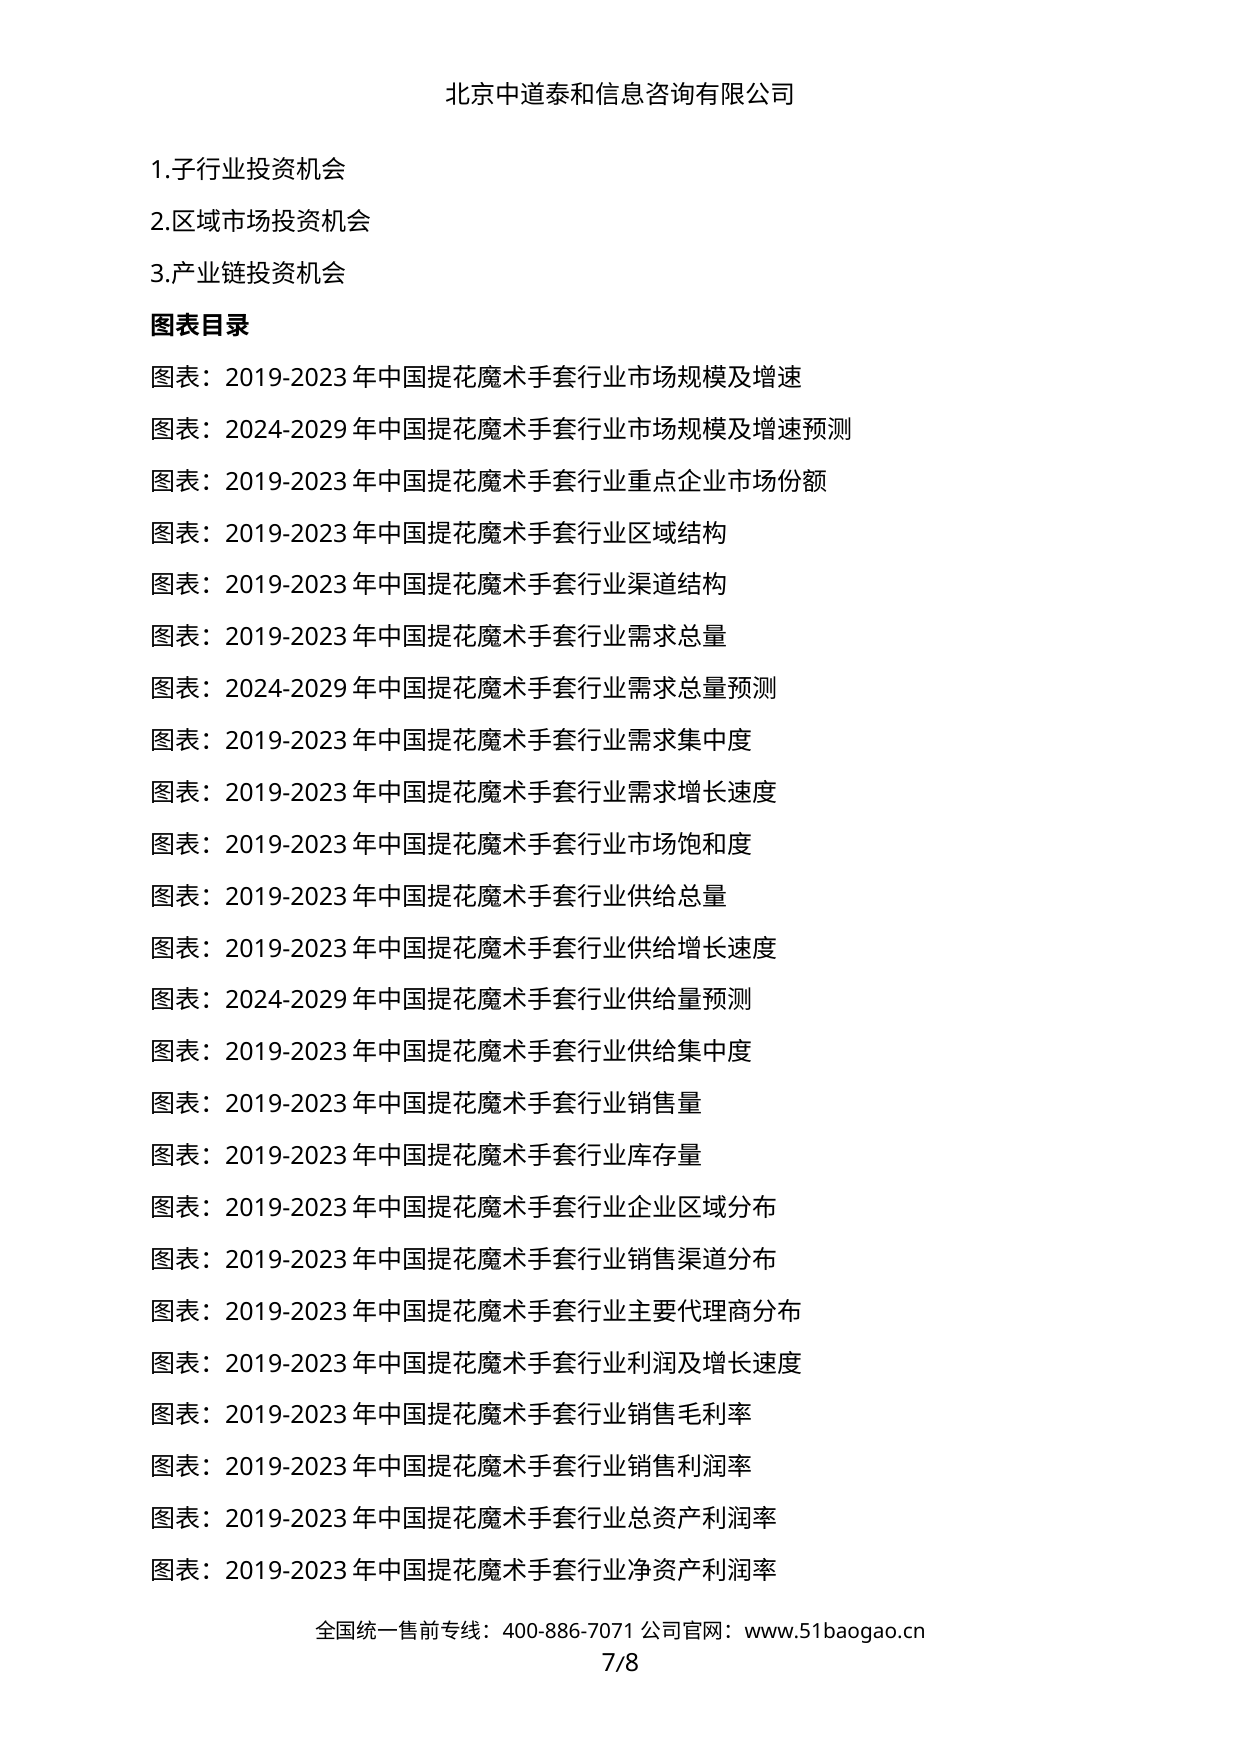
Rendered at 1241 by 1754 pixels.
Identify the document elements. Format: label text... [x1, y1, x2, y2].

text 图表：2019-2023年中国提花魔术手套行业主要代理商分布 [150, 1291, 1090, 1327]
text 图表：2019-2023年中国提花魔术手套行业利润及增长速度 [150, 1343, 1090, 1379]
text 图表：2024-2029年中国提花魔术手套行业市场规模及增速预测 [150, 409, 1090, 446]
text 图表：2019-2023年中国提花魔术手套行业销售毛利率 [150, 1395, 1090, 1431]
text 图表目录 [150, 306, 1090, 342]
text 图表：2019-2023年中国提花魔术手套行业供给集中度 [150, 1032, 1090, 1068]
text 3.产业链投资机会 [150, 254, 1090, 290]
text 图表：2019-2023年中国提花魔术手套行业供给总量 [150, 876, 1090, 912]
text 图表：2019-2023年中国提花魔术手套行业销售利润率 [150, 1447, 1090, 1483]
text 图表：2019-2023年中国提花魔术手套行业企业区域分布 [150, 1187, 1090, 1224]
text 图表：2019-2023年中国提花魔术手套行业库存量 [150, 1136, 1090, 1172]
text 图表：2019-2023年中国提花魔术手套行业渠道结构 [150, 565, 1090, 601]
text 图表：2019-2023年中国提花魔术手套行业需求集中度 [150, 721, 1090, 757]
text 图表：2019-2023年中国提花魔术手套行业需求总量 [150, 617, 1090, 653]
text 图表：2019-2023年中国提花魔术手套行业总资产利润率 [150, 1499, 1090, 1535]
text 图表：2019-2023年中国提花魔术手套行业市场规模及增速 [150, 357, 1090, 394]
text 1.子行业投资机会 [150, 150, 1090, 186]
text 图表：2019-2023年中国提花魔术手套行业需求增长速度 [150, 772, 1090, 809]
text 图表：2019-2023年中国提花魔术手套行业销售渠道分布 [150, 1239, 1090, 1276]
text 图表：2024-2029年中国提花魔术手套行业需求总量预测 [150, 669, 1090, 705]
text 图表：2019-2023年中国提花魔术手套行业重点企业市场份额 [150, 461, 1090, 497]
text 2.区域市场投资机会 [150, 202, 1090, 238]
text 图表：2019-2023年中国提花魔术手套行业市场饱和度 [150, 824, 1090, 861]
text 图表：2024-2029年中国提花魔术手套行业供给量预测 [150, 980, 1090, 1016]
text 图表：2019-2023年中国提花魔术手套行业销售量 [150, 1084, 1090, 1120]
text 图表：2019-2023年中国提花魔术手套行业净资产利润率 [150, 1551, 1090, 1587]
text 图表：2019-2023年中国提花魔术手套行业供给增长速度 [150, 928, 1090, 964]
text 图表：2019-2023年中国提花魔术手套行业区域结构 [150, 513, 1090, 549]
